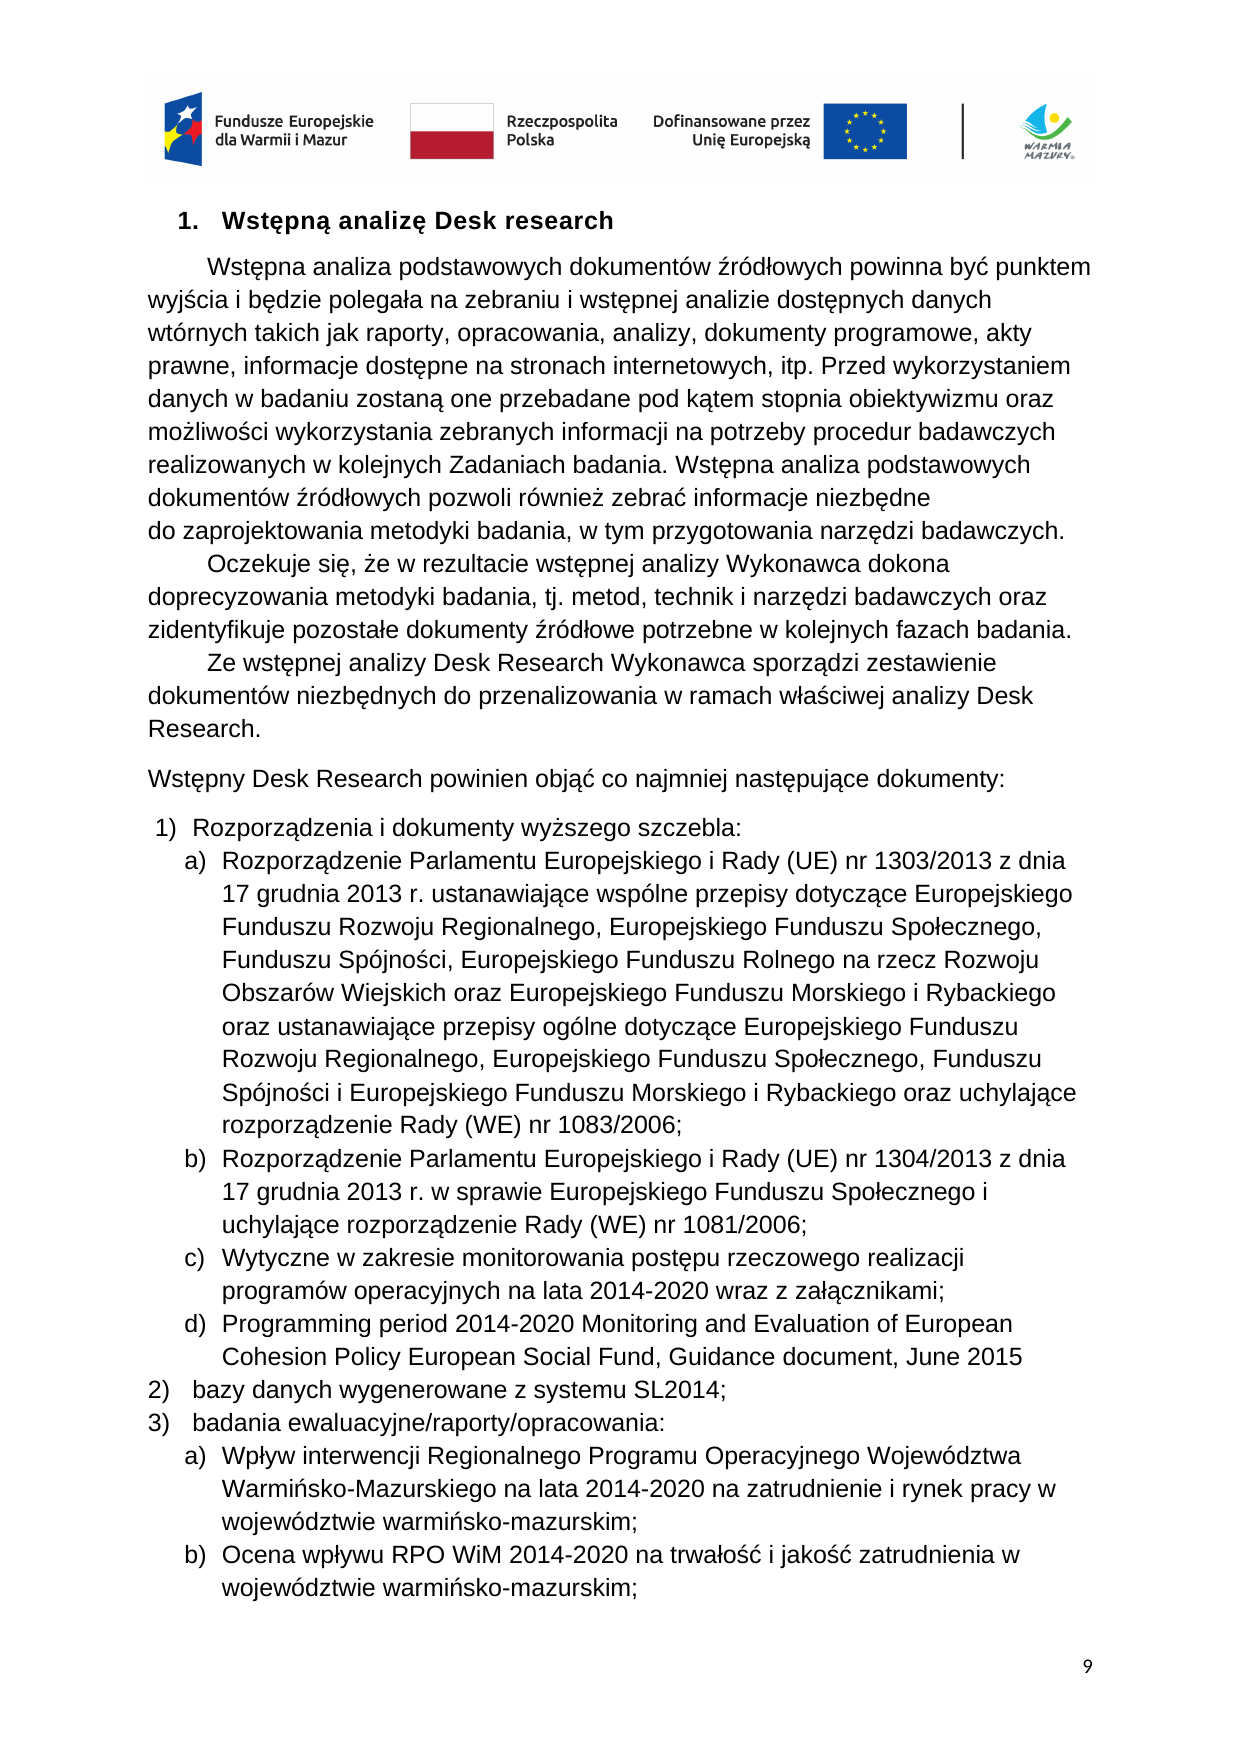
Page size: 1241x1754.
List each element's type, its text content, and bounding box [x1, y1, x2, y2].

list Rozporządzenia i dokumenty wyższego szczebla: [154, 813, 1092, 842]
list badania ewaluacyjne/raporty/opracowania: [148, 1408, 1092, 1436]
list Rozporządzenie Parlamentu Europejskiego i Rady (UE) nr 1304/2013 z dnia 17 grudnia 2013 r. w sprawie Europejskiego Funduszu Społecznego i uchylające rozporządzenie Rady (WE) nr 1081/2006; [184, 1143, 1092, 1238]
list Programming period 2014-2020 Monitoring and Evaluation of European Cohesion Policy European Social Fund, Guidance document, June 2015 [184, 1309, 1092, 1370]
list Wstępną analizę Desk research [148, 206, 1092, 235]
text Wstępna analiza podstawowych dokumentów źródłowych powinna być punktem wyjścia i będzie polegała na zebraniu i wstępnej analizie dostępnych danych wtórnych takich jak raporty, opracowania, analizy, dokumenty programowe, akty prawne, informacje dostępne na stronach internetowych, itp. Przed wykorzystaniem danych w badaniu zostaną one przebadane pod kątem stopnia obiektywizmu oraz możliwości wykorzystania zebranych informacji na potrzeby procedur badawczych realizowanych w kolejnych Zadaniach badania. Wstępna analiza podstawowych dokumentów źródłowych pozwoli również zebrać informacje niezbędne do zaprojektowania metodyki badania, w tym przygotowania narzędzi badawczych. [148, 252, 1092, 544]
list bazy danych wygenerowane z systemu SL2014; [148, 1375, 1092, 1403]
text Wstępny Desk Research powinien objąć co najmniej następujące dokumenty: [148, 764, 1092, 792]
text Oczekuje się, że w rezultacie wstępnej analizy Wykonawca dokona doprecyzowania metodyki badania, tj. metod, technik i narzędzi badawczych oraz zidentyfikuje pozostałe dokumenty źródłowe potrzebne w kolejnych fazach badania. [148, 549, 1092, 644]
list Wytyczne w zakresie monitorowania postępu rzeczowego realizacji programów operacyjnych na lata 2014-2020 wraz z załącznikami; [184, 1243, 1092, 1304]
list Rozporządzenie Parlamentu Europejskiego i Rady (UE) nr 1303/2013 z dnia 17 grudnia 2013 r. ustanawiające wspólne przepisy dotyczące Europejskiego Funduszu Rozwoju Regionalnego, Europejskiego Funduszu Społecznego, Funduszu Spójności, Europejskiego Funduszu Rolnego na rzecz Rozwoju Obszarów Wiejskich oraz Europejskiego Funduszu Morskiego i Rybackiego oraz ustanawiające przepisy ogólne dotyczące Europejskiego Funduszu Rozwoju Regionalnego, Europejskiego Funduszu Społecznego, Funduszu Spójności i Europejskiego Funduszu Morskiego i Rybackiego oraz uchylające rozporządzenie Rady (WE) nr 1083/2006; [184, 846, 1092, 1139]
list Wpływ interwencji Regionalnego Programu Operacyjnego Województwa Warmińsko-Mazurskiego na lata 2014-2020 na zatrudnienie i rynek pracy w województwie warmińsko-mazurskim; [184, 1441, 1092, 1536]
picture [147, 73, 1093, 184]
list Ocena wpływu RPO WiM 2014-2020 na trwałość i jakość zatrudnienia w województwie warmińsko-mazurskim; [184, 1540, 1092, 1602]
text Ze wstępnej analizy Desk Research Wykonawca sporządzi zestawienie dokumentów niezbędnych do przenalizowania w ramach właściwej analizy Desk Research. [148, 648, 1092, 743]
